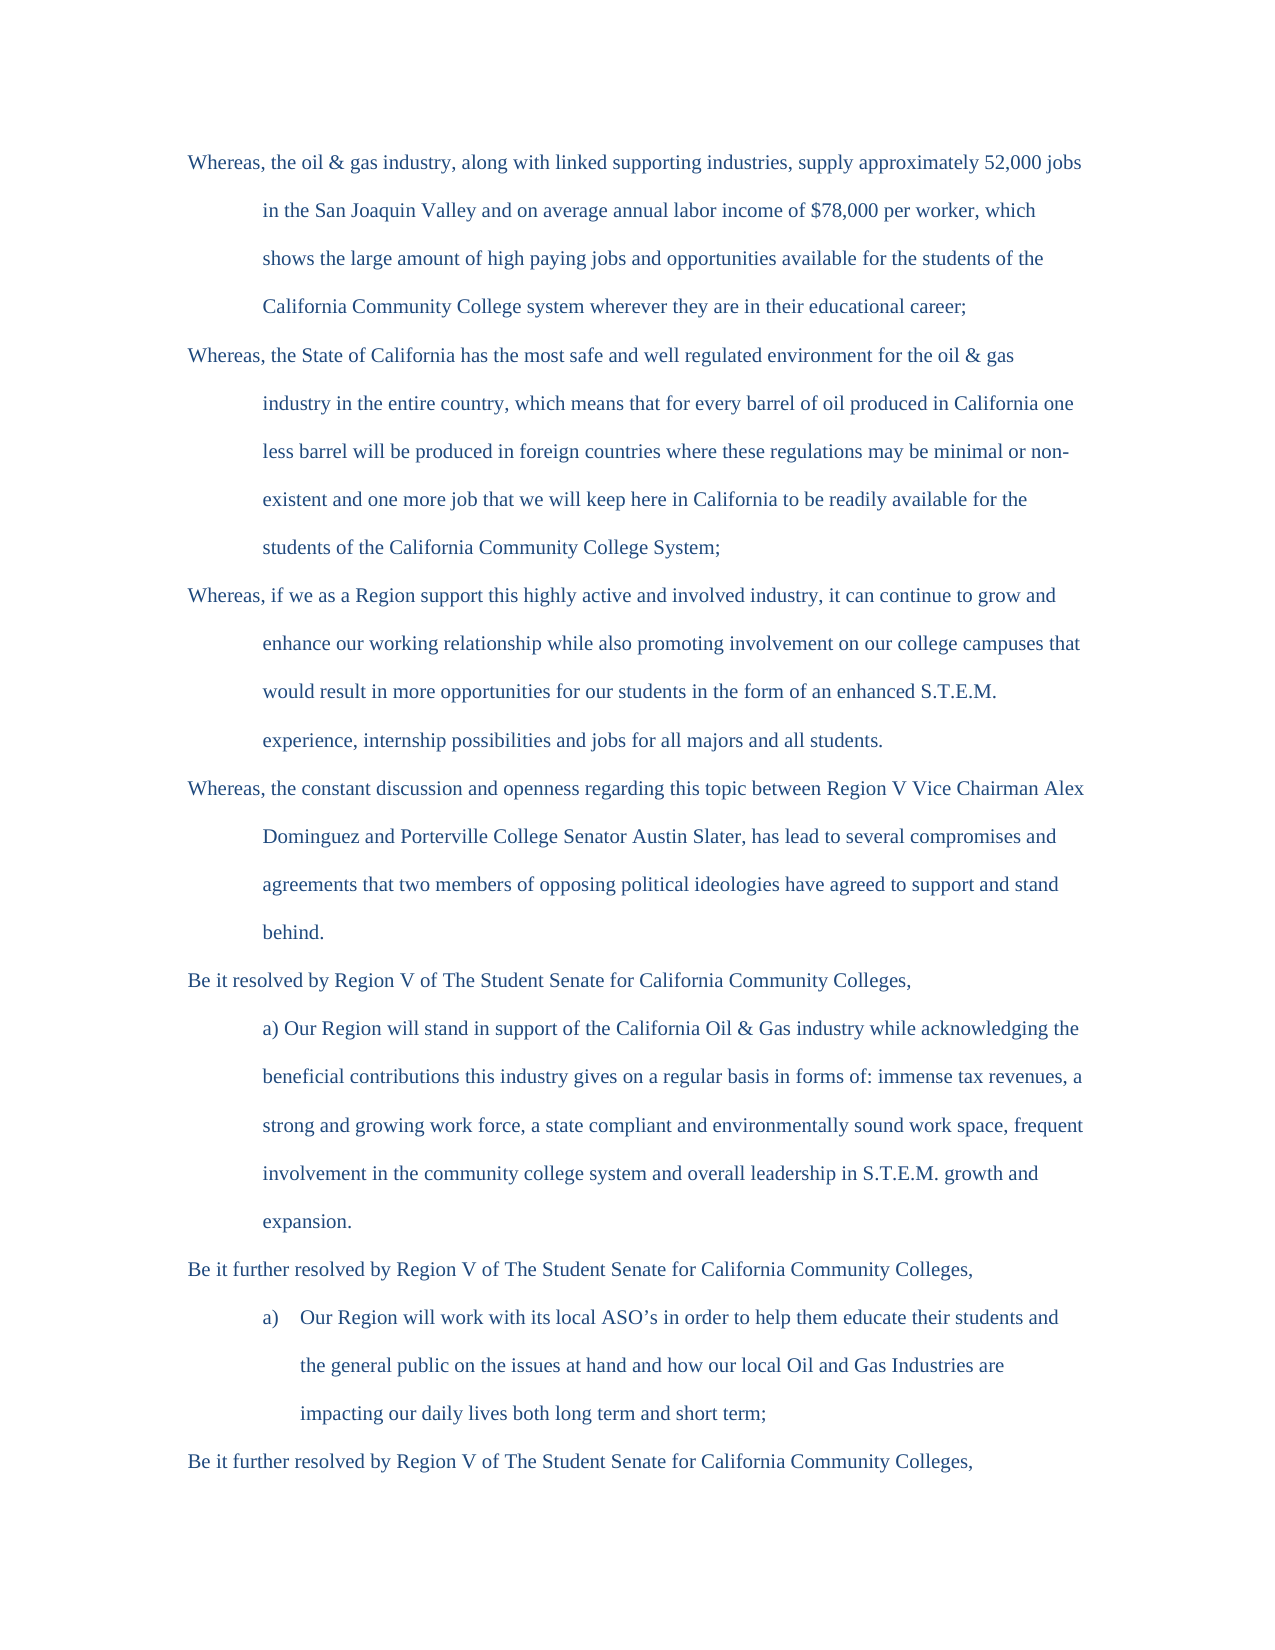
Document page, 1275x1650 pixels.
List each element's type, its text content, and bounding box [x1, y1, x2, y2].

text Whereas, the constant discussion and openness regarding this topic between Region V Vice Chairman Alex Dominguez and Porterville College Senator Austin Slater, has lead to several compromises and agreements that two members of opposing political ideologies have agreed to support and stand behind. [187, 776, 1087, 944]
text Be it further resolved by Region V of The Student Senate for California Community Colleges, [187, 1449, 1087, 1473]
text Be it resolved by Region V of The Student Senate for California Community Colleges, [187, 968, 1087, 992]
text Whereas, if we as a Region support this highly active and involved industry, it can continue to grow and enhance our working relationship while also promoting involvement on our college campuses that would result in more opportunities for our students in the form of an enhanced S.T.E.M. experience, internship possibilities and jobs for all majors and all students. [187, 583, 1087, 752]
text Whereas, the oil & gas industry, along with linked supporting industries, supply approximately 52,000 jobs in the San Joaquin Valley and on average annual labor income of $78,000 per worker, which shows the large amount of high paying jobs and opportunities available for the students of the California Community College system wherever they are in their educational career; [187, 150, 1087, 318]
list Our Region will work with its local ASO’s in order to help them educate their students and the general public on the issues at hand and how our local Oil and Gas Industries are impacting our daily lives both long term and short term; [262, 1305, 1087, 1425]
text Whereas, the State of California has the most safe and well regulated environment for the oil & gas industry in the entire country, which means that for every barrel of oil produced in California one less barrel will be produced in foreign countries where these regulations may be minimal or non-existent and one more job that we will keep here in California to be readily available for the students of the California Community College System; [187, 342, 1087, 559]
text Be it further resolved by Region V of The Student Senate for California Community Colleges, [187, 1257, 1087, 1281]
text a) Our Region will stand in support of the California Oil & Gas industry while acknowledging the beneficial contributions this industry gives on a regular basis in forms of: immense tax revenues, a strong and growing work force, a state compliant and environmentally sound work space, frequent involvement in the community college system and overall leadership in S.T.E.M. growth and expansion. [187, 1016, 1087, 1233]
